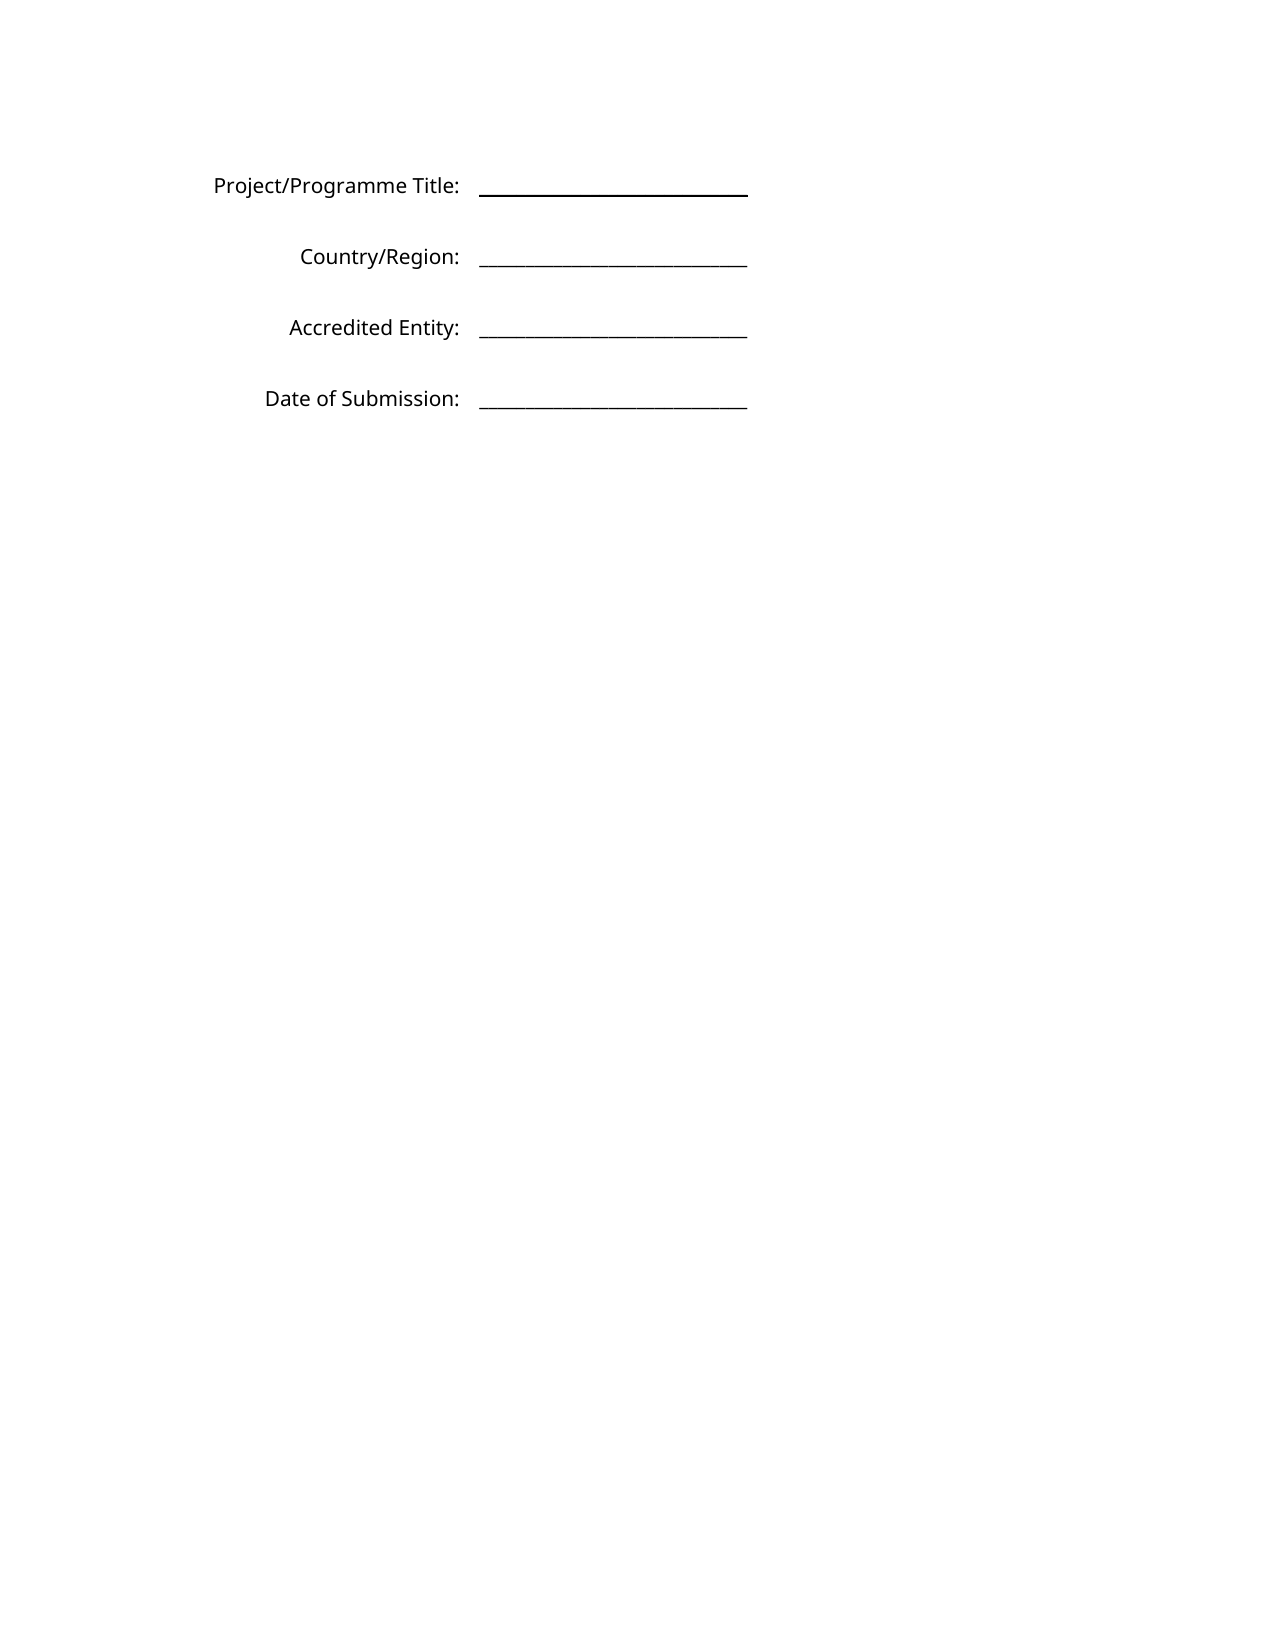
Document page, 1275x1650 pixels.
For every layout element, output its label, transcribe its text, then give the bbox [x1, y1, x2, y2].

table_header _____________________________ [468, 150, 1066, 221]
table_cell Country/Region: [150, 222, 468, 292]
table_cell Date of Submission: [150, 364, 468, 433]
table_cell Accredited Entity: [150, 293, 468, 362]
table_header Project/Programme Title: [150, 150, 468, 221]
table_cell _____________________________ [468, 222, 1066, 292]
table_cell _____________________________ [468, 364, 1066, 433]
table_cell _____________________________ [468, 293, 1066, 362]
